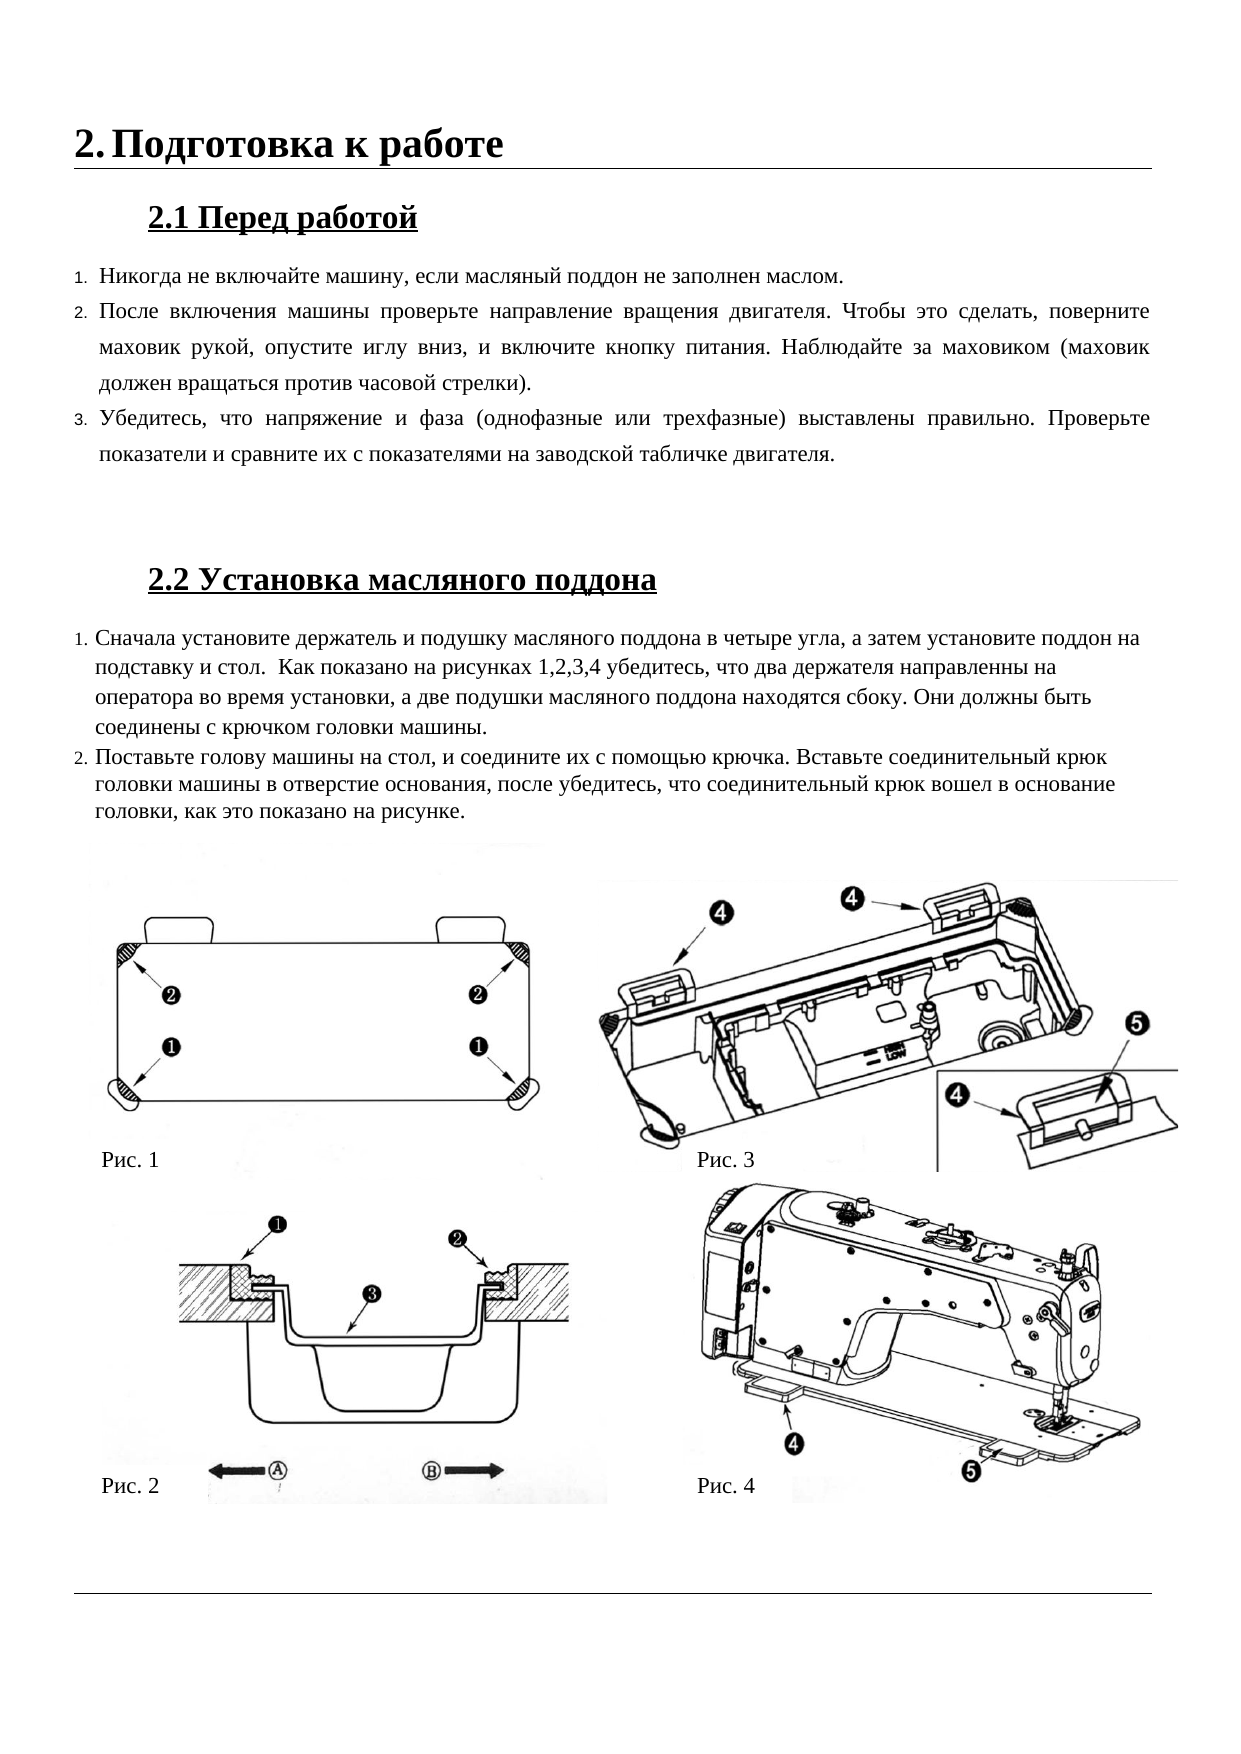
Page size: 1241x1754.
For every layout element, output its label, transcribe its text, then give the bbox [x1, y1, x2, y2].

picture [597, 880, 1179, 1172]
picture [88, 843, 546, 1180]
list После включения машины проверьте направление вращения двигателя. Чтобы это сделать, поверните маховик рукой, опустите иглу вниз, и включите кнопку питания. Наблюдайте за маховиком (маховик должен вращаться против часовой стрелки). [74, 298, 1152, 395]
picture [682, 1175, 1151, 1503]
list Сначала установите держатель и подушку масляного поддона в четыре угла, а затем установите поддон на подставку и стол. Как показано на рисунках 1,2,3,4 убедитесь, что два держателя направленны на оператора во время установки, а две подушки масляного поддона находятся сбоку. Они должны быть соединены с крючком головки машины. [74, 624, 1152, 739]
picture [101, 1211, 608, 1504]
text 2.1 Перед работой [148, 197, 1152, 236]
list Поставьте голову машины на стол, и соедините их с помощью крючка. Вставьте соединительный крюк головки машины в отверстие основания, после убедитесь, что соединительный крюк вошел в основание головки, как это показано на рисунке. [74, 742, 1152, 824]
list Никогда не включайте машину, если масляный поддон не заполнен маслом. [74, 262, 1152, 288]
list Убедитесь, что напряжение и фаза (однофазные или трехфазные) выставлены правильно. Проверьте показатели и сравните их с показателями на заводской табличке двигателя. [74, 404, 1152, 466]
list Подготовка к работе [74, 118, 1152, 168]
text 2.2 Установка масляного поддона [74, 559, 1152, 597]
